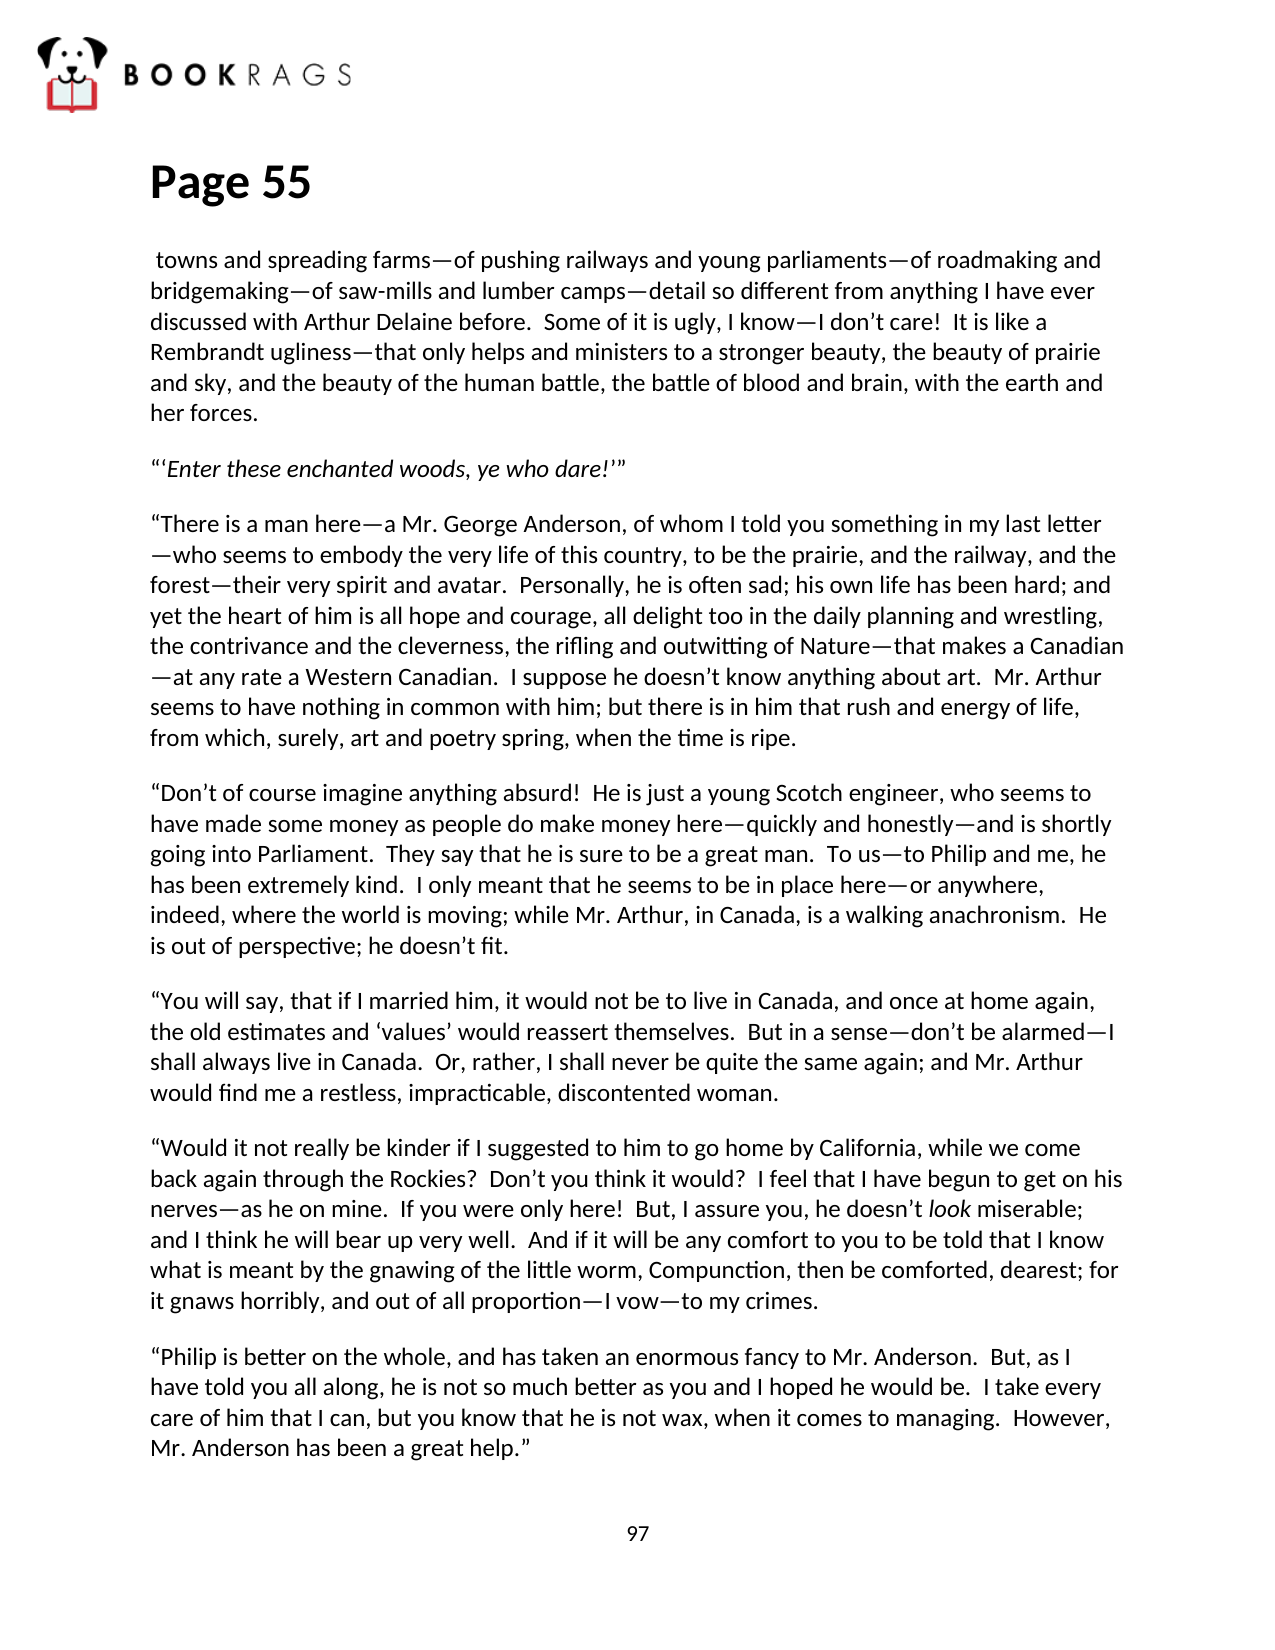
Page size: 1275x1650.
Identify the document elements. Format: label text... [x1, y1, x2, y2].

text “Don’t of course imagine anything absurd! He is just a young Scotch engineer, who seems to have made some money as people do make money here—­quickly and honestly—­and is shortly going into Parliament. They say that he is sure to be a great man. To us—­to Philip and me, he has been extremely kind. I only meant that he seems to be in place here—­or anywhere, indeed, where the world is moving; while Mr. Arthur, in Canada, is a walking anachronism. He is out of perspective; he doesn’t fit. [150, 777, 1125, 961]
text towns and spreading farms—­of pushing railways and young parliaments—­of roadmaking and bridgemaking—­of saw-mills and lumber camps—­detail so different from anything I have ever discussed with Arthur Delaine before. Some of it is ugly, I know—­I don’t care! It is like a Rembrandt ugliness—­that only helps and ministers to a stronger beauty, the beauty of prairie and sky, and the beauty of the human battle, the battle of blood and brain, with the earth and her forces. [150, 244, 1125, 428]
text Page 55 [150, 150, 1125, 211]
text “‘Enter these enchanted woods, ye who dare!’” [150, 453, 1125, 483]
text “Philip is better on the whole, and has taken an enormous fancy to Mr. Anderson. But, as I have told you all along, he is not so much better as you and I hoped he would be. I take every care of him that I can, but you know that he is not wax, when it comes to managing. However, Mr. Anderson has been a great help.” [150, 1341, 1125, 1463]
text “There is a man here—­a Mr. George Anderson, of whom I told you something in my last letter—­who seems to embody the very life of this country, to be the prairie, and the railway, and the forest—­their very spirit and avatar. Personally, he is often sad; his own life has been hard; and yet the heart of him is all hope and courage, all delight too in the daily planning and wrestling, the contrivance and the cleverness, the rifling and outwitting of Nature—­that makes a Canadian—­at any rate a Western Canadian. I suppose he doesn’t know anything about art. Mr. Arthur seems to have nothing in common with him; but there is in him that rush and energy of life, from which, surely, art and poetry spring, when the time is ripe. [150, 508, 1125, 752]
picture [37, 37, 351, 113]
text “Would it not really be kinder if I suggested to him to go home by California, while we come back again through the Rockies? Don’t you think it would? I feel that I have begun to get on his nerves—­as he on mine. If you were only here! But, I assure you, he doesn’t look miserable; and I think he will bear up very well. And if it will be any comfort to you to be told that I know what is meant by the gnawing of the little worm, Compunction, then be comforted, dearest; for it gnaws horribly, and out of all proportion—­I vow—­to my crimes. [150, 1133, 1125, 1316]
text “You will say, that if I married him, it would not be to live in Canada, and once at home again, the old estimates and ‘values’ would reassert themselves. But in a sense—­don’t be alarmed—­I shall always live in Canada. Or, rather, I shall never be quite the same again; and Mr. Arthur would find me a restless, impracticable, discontented woman. [150, 986, 1125, 1108]
